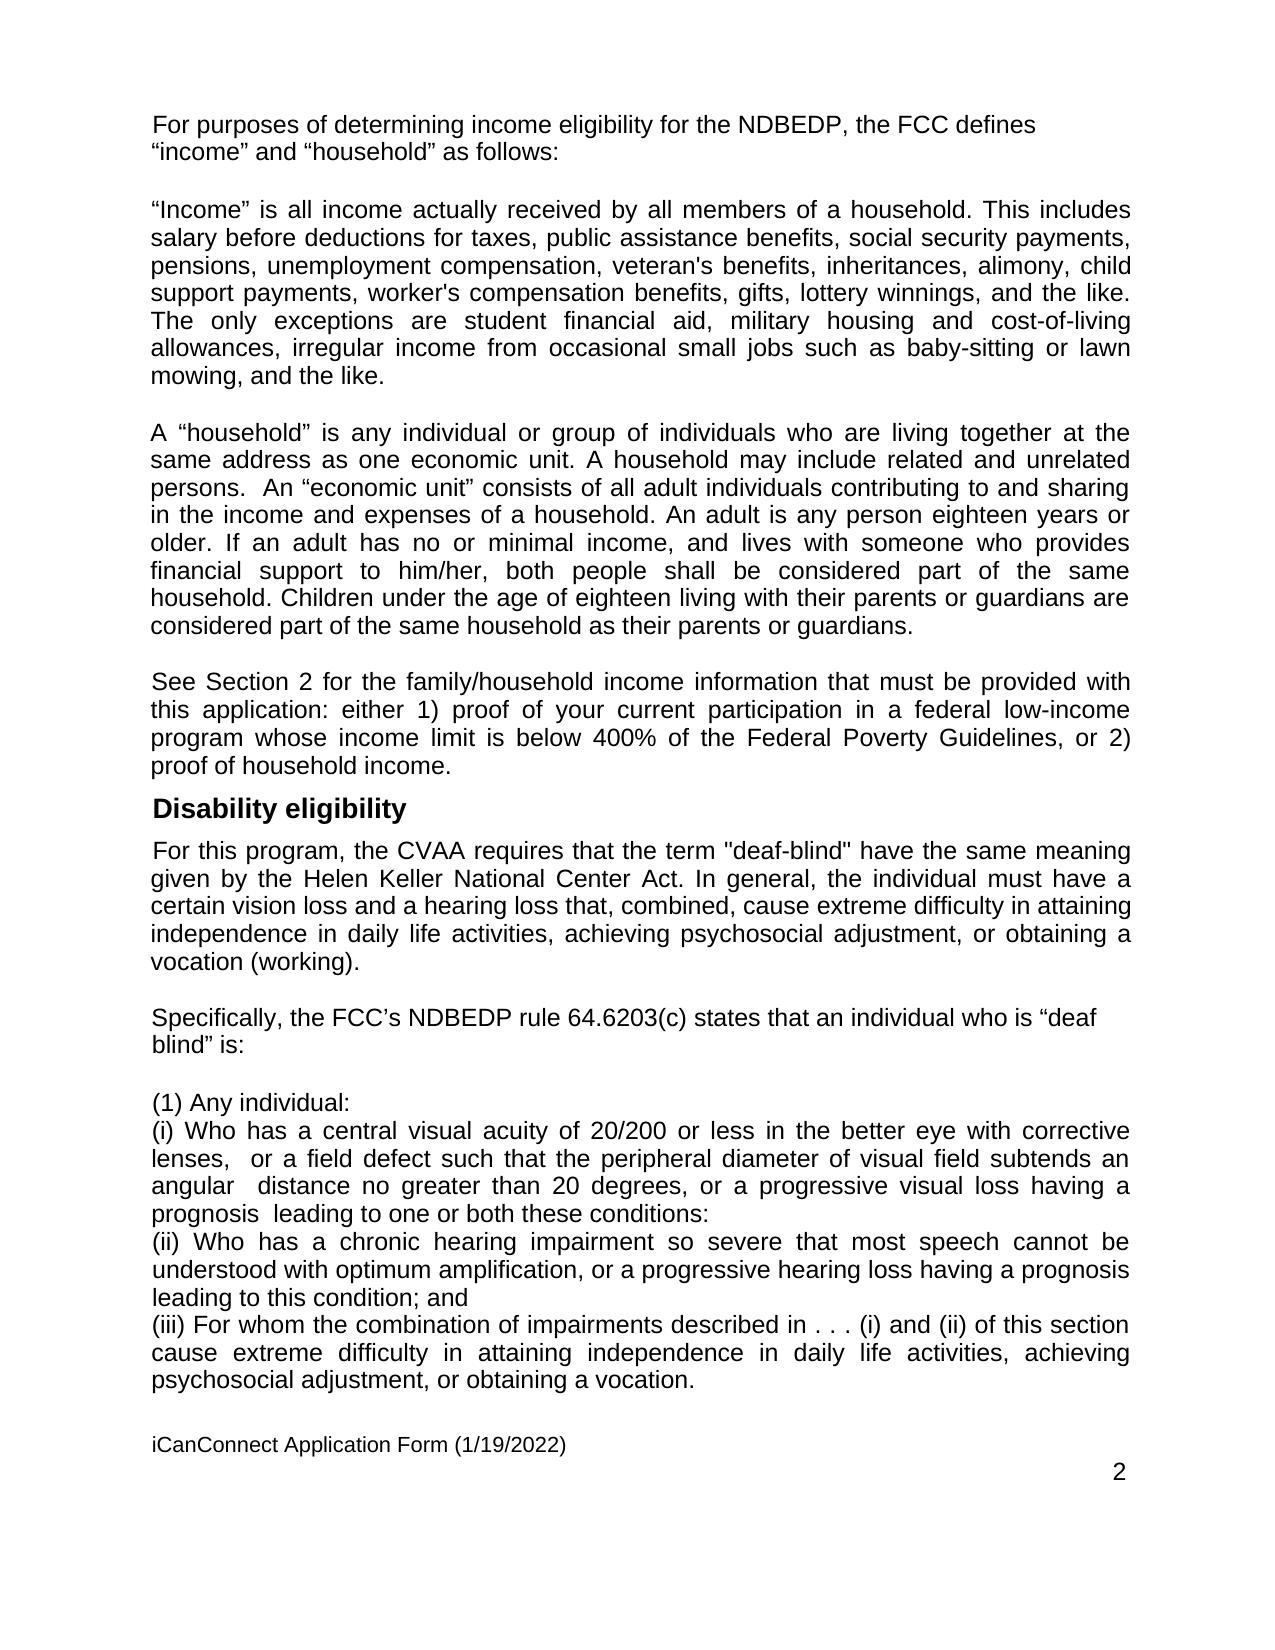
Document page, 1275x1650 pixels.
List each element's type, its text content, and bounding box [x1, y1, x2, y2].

text Specifically, the FCC’s NDBEDP rule 64.6203(c) states that an individual who is “deaf blind” is: [151, 1004, 1126, 1059]
text Disability eligibility [152, 792, 1158, 825]
text “Income” is all income actually received by all members of a household. This includes salary before deductions for taxes, public assistance benefits, social security payments, pensions, unemployment compensation, veteran's benefits, inheritances, alimony, child support payments, worker's compensation benefits, gifts, lottery winnings, and the like. The only exceptions are student financial aid, military housing and cost-of-living allowances, irregular income from occasional small jobs such as baby-sitting or lawn mowing, and the like. [150, 197, 1133, 390]
text See Section 2 for the family/household income information that must be provided with this application: either 1) proof of your current participation in a federal low-income program whose income limit is below 400% of the Federal Poverty Guidelines, or 2) proof of household income. [150, 668, 1133, 779]
text (iii) For whom the combination of impairments described in . . . (i) and (ii) of this section cause extreme difficulty in attaining independence in daily life activities, achieving psychosocial adjustment, or obtaining a vocation. [151, 1312, 1132, 1394]
text For purposes of determining income eligibility for the NDBEDP, the FCC defines “income” and “household” as follows: [151, 111, 1132, 166]
text A “household” is any individual or group of individuals who are living together at the same address as one economic unit. A household may include related and unrelated persons. An “economic unit” consists of all adult individuals contributing to and sharing in the income and expenses of a household. An adult is any person eighteen years or older. If an adult has no or minimal income, and lives with someone who provides financial support to him/her, both people shall be considered part of the same household. Children under the age of eighteen living with their parents or guardians are considered part of the same household as their parents or guardians. [150, 419, 1132, 640]
text (ii) Who has a chronic hearing impairment so severe that most speech cannot be understood with optimum amplification, or a progressive hearing loss having a prognosis leading to this condition; and [152, 1228, 1132, 1312]
text iCanConnect Application Form (1/19/2022) [152, 1432, 1158, 1457]
text For this program, the CVAA requires that the term "deaf-blind" have the same meaning given by the Helen Keller National Center Act. In general, the individual must have a certain vision loss and a hearing loss that, combined, cause extreme difficulty in attaining independence in daily life activities, achieving psychosocial adjustment, or obtaining a vocation (working). [150, 837, 1133, 975]
text 2 [149, 1457, 1126, 1486]
text (1) Any individual: [152, 1088, 1158, 1117]
text (i) Who has a central visual acuity of 20/200 or less in the better eye with corrective lenses, or a field defect such that the peripheral diameter of visual field subtends an angular distance no greater than 20 degrees, or a progressive visual loss having a prognosis leading to one or both these conditions: [151, 1118, 1132, 1227]
